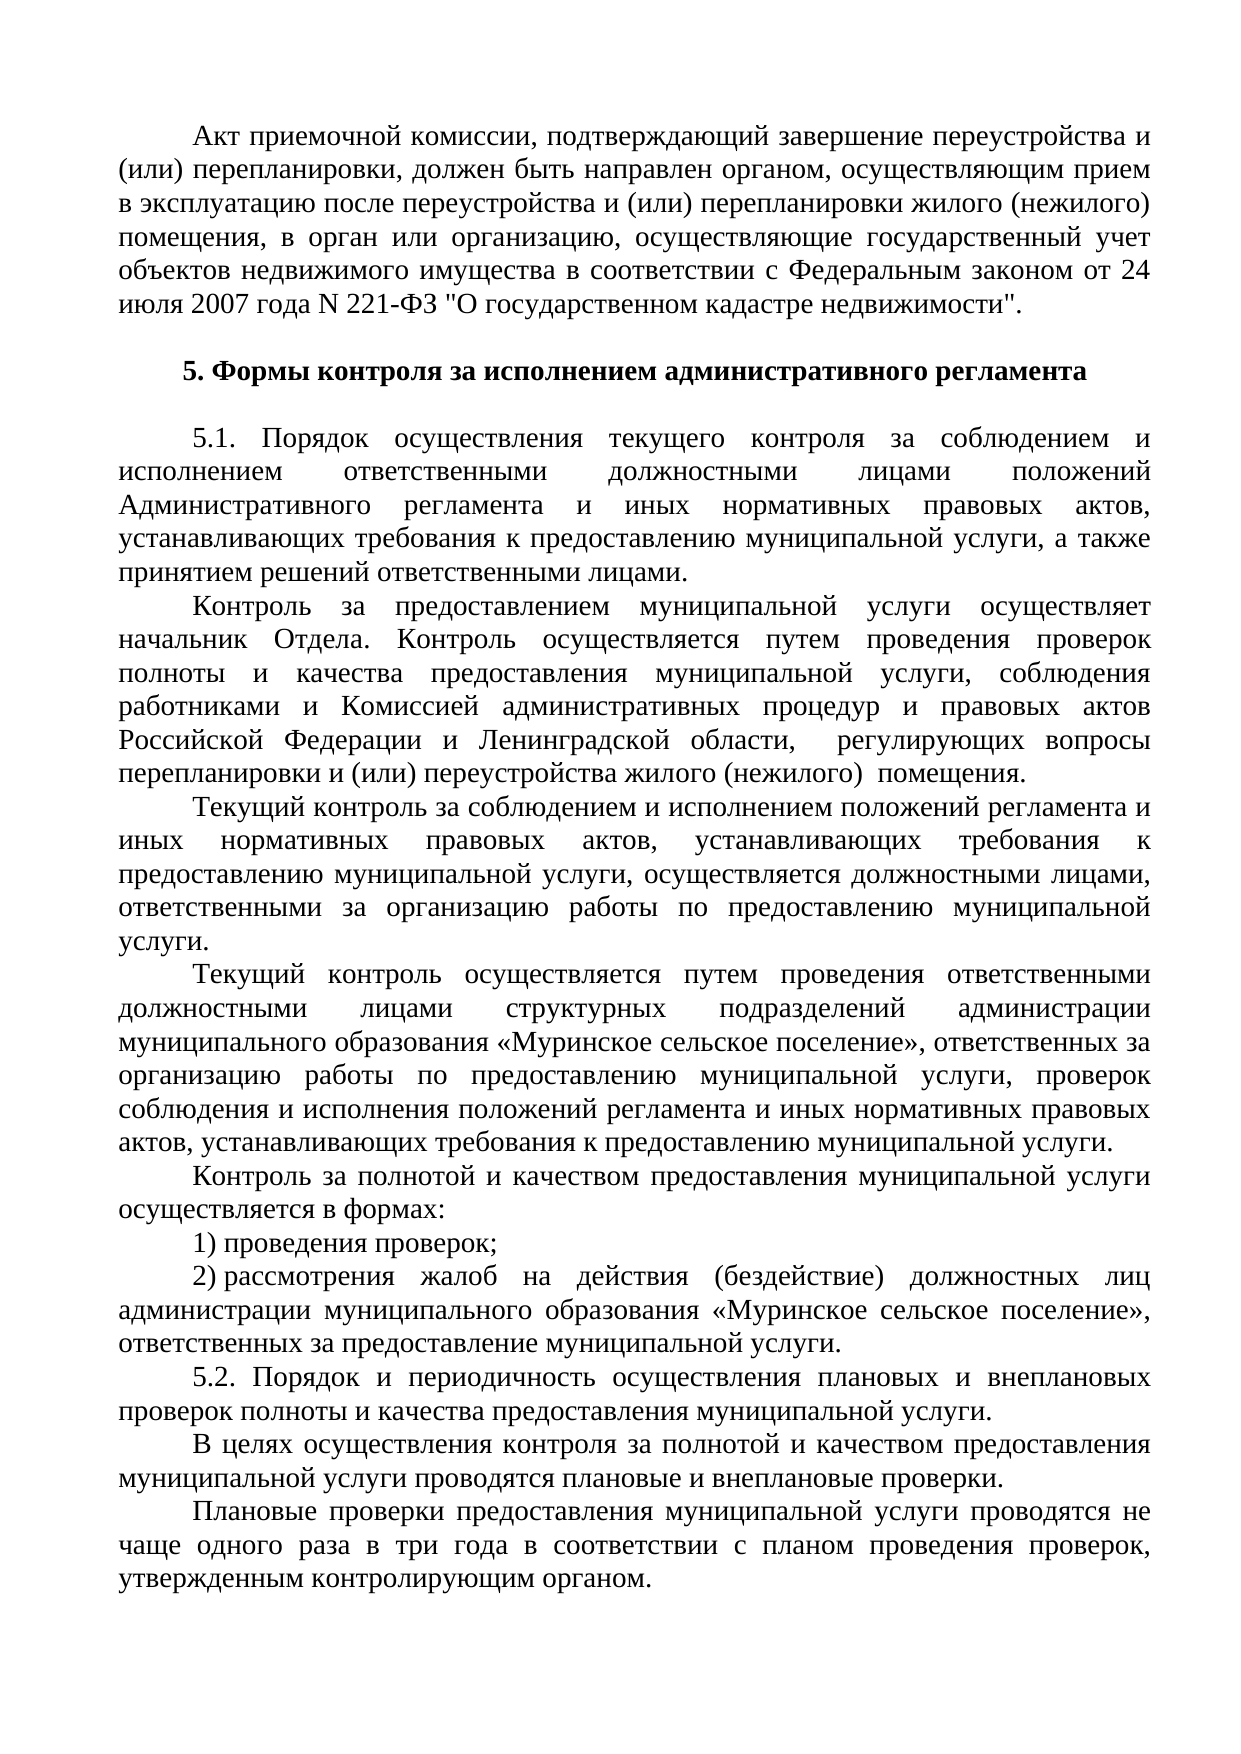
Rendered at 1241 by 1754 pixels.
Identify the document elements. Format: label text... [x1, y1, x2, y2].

text Контроль за полнотой и качеством предоставления муниципальной услуги осуществляется в формах: [118, 1158, 1152, 1225]
text 5. Формы контроля за исполнением административного регламента [118, 353, 1152, 386]
text Текущий контроль осуществляется путем проведения ответственными должностными лицами структурных подразделений администрации муниципального образования «Муринское сельское поселение», ответственных за организацию работы по предоставлению муниципальной услуги, проверок соблюдения и исполнения положений регламента и иных нормативных правовых актов, устанавливающих требования к предоставлению муниципальной услуги. [118, 957, 1152, 1158]
text Текущий контроль за соблюдением и исполнением положений регламента и иных нормативных правовых актов, устанавливающих требования к предоставлению муниципальной услуги, осуществляется должностными лицами, ответственными за организацию работы по предоставлению муниципальной услуги. [118, 789, 1152, 957]
text Акт приемочной комиссии, подтверждающий завершение переустройства и (или) перепланировки, должен быть направлен органом, осуществляющим прием в эксплуатацию после переустройства и (или) перепланировки жилого (нежилого) помещения, в орган или организацию, осуществляющие государственный учет объектов недвижимого имущества в соответствии с Федеральным законом от 24 июля 2007 года N 221-ФЗ "О государственном кадастре недвижимости". [118, 118, 1152, 319]
text В целях осуществления контроля за полнотой и качеством предоставления муниципальной услуги проводятся плановые и внеплановые проверки. [118, 1426, 1152, 1493]
text Контроль за предоставлением муниципальной услуги осуществляет начальник Отдела. Контроль осуществляется путем проведения проверок полноты и качества предоставления муниципальной услуги, соблюдения работниками и Комиссией административных процедур и правовых актов Российской Федерации и Ленинградской области, регулирующих вопросы перепланировки и (или) переустройства жилого (нежилого) помещения. [118, 588, 1152, 789]
text 5.1. Порядок осуществления текущего контроля за соблюдением и исполнением ответственными должностными лицами положений Административного регламента и иных нормативных правовых актов, устанавливающих требования к предоставлению муниципальной услуги, а также принятием решений ответственными лицами. [118, 420, 1152, 588]
text 5.2. Порядок и периодичность осуществления плановых и внеплановых проверок полноты и качества предоставления муниципальной услуги. [118, 1359, 1152, 1426]
text 2) рассмотрения жалоб на действия (бездействие) должностных лиц администрации муниципального образования «Муринское сельское поселение», ответственных за предоставление муниципальной услуги. [118, 1258, 1152, 1359]
text Плановые проверки предоставления муниципальной услуги проводятся не чаще одного раза в три года в соответствии с планом проведения проверок, утвержденным контролирующим органом. [118, 1493, 1152, 1594]
text 1) проведения проверок; [118, 1225, 1152, 1258]
